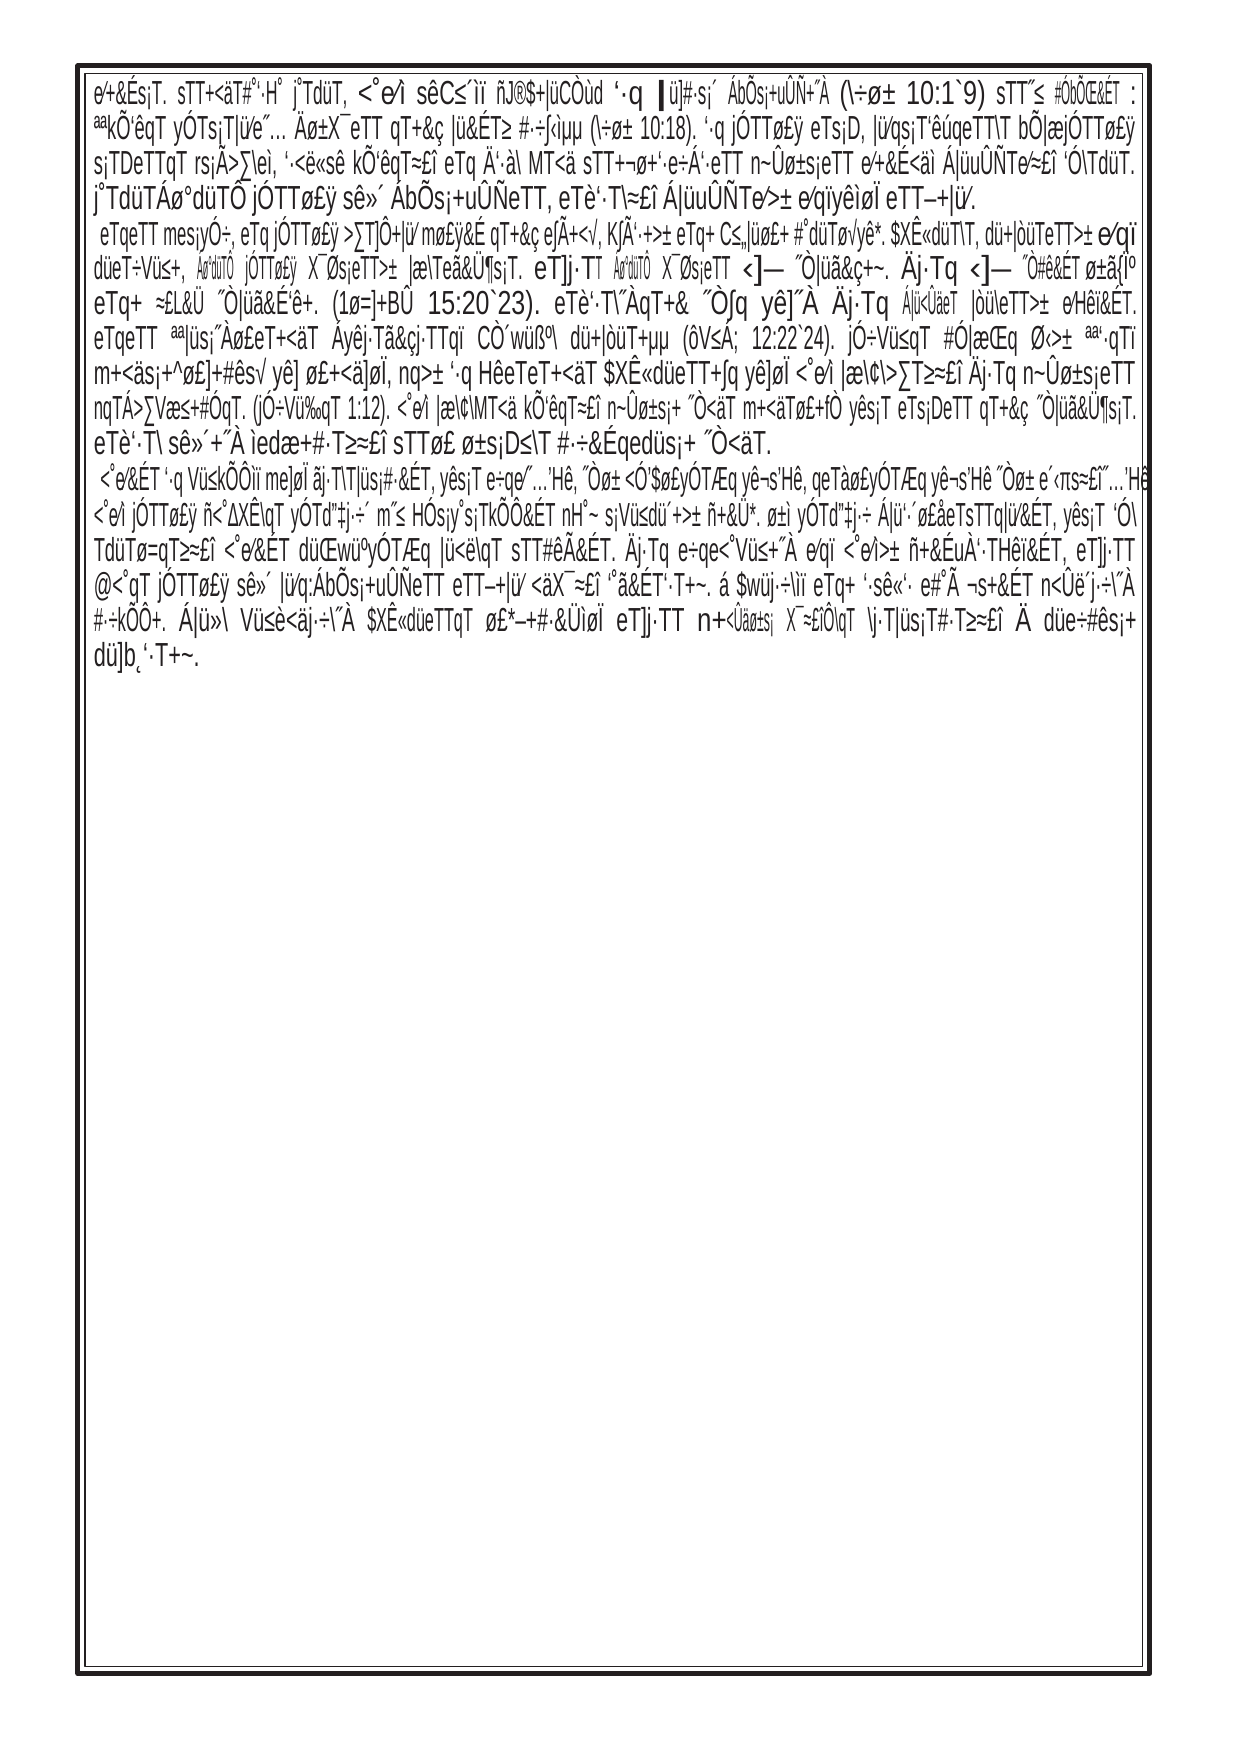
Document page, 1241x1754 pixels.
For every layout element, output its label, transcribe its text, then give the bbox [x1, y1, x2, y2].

text <˚e⁄ì jÓTTø£ÿ ñ<˚∆XÊ\qT yÓTd”‡j·÷´ m˝≤ HÓs¡y˚s¡TkÕÔ&ÉT nH˚~ s¡Vü≤dü´+>± ñ+&Ü*. ø±ì yÓTd”‡j·÷ Á|ü‘·´ø£åeTsTTq|ü⁄&ÉT, yês¡T ‘Ó\TdüTø=qT≥≈£î <˚e⁄&ÉT düŒwüºyÓTÆq |ü<ë\qT sTT#êÃ&ÉT. Äj·Tq e÷qe<˚Vü≤+˝À e⁄qï <˚e⁄ì>± ñ+&ÉuÀ‘·THêï&ÉT, eT]j·TT @<˚qT jÓTTø£ÿ sê»´ |ü⁄q:ÁbÕs¡+uÛÑeTT eTT–+|ü⁄ <äX¯≈£î ‘˚ã&ÉT‘·T+~. á $wüj·÷\ìï eTq+ ‘·sê«‘· e#˚Ã ¬s+&ÉT n<Ûë´j·÷\˝À #·÷kÕÔ+. Á|ü»\ Vü≤è<äj·÷\˝À $XÊ«düeTTqT ø£*–+#·&ÜìøÏ eT]j·TT n+<Ûäø±s¡ X¯≈£îÔ\qT \j·T|üs¡T#·T≥≈£î Ä düe÷#ês¡+ dü]b˛‘·T+~. [93, 498, 1137, 673]
text <˚e⁄&ÉT ‘·q Vü≤kÕÔìï me]øÏ ãj·T\T|üs¡#·&ÉT, yês¡T e÷qe⁄˝…’Hê, ˝Òø± <Ó’$ø£yÓTÆq yê¬s’Hê, qeTàø£yÓTÆq yê¬s’Hê ˝Òø± e´‹πs≈£î˝…’Hê [100, 462, 1178, 497]
text e⁄+&És¡T. sTT+<äT#˚‘·H˚ j˚TdüT, <˚e⁄ì sêC≤´ìï ñJ®$+|üCÒùd ‘·q |ü]#·s¡´ ÁbÕs¡+uÛÑ+˝À (\÷ø± 10:1`9) sTT˝≤ #ÓbÕŒ&ÉT : ªªkÕ‘êqT yÓTs¡T|ü⁄e˝… Äø±X¯eTT qT+&ç |ü&ÉT≥ #·÷∫‹ìμμ (\÷ø± 10:18). ‘·q jÓTTø£ÿ eTs¡D, |ü⁄qs¡T‘êúqeTT\T bÕ|æjÓTTø£ÿ s¡TDeTTqT rs¡Ã>∑\eì, ‘·<ë«sê kÕ‘êqT≈£î eTq Ä‘·à\ MT<ä sTT+¬ø+‘·e÷Á‘·eTT n~Ûø±s¡eTT e⁄+&É<äì Á|üuÛÑTe⁄≈£î ‘Ó\TdüT. j˚TdüTÁø°düTÔ jÓTTø£ÿ sê»´ ÁbÕs¡+uÛÑeTT, eTè‘·T\≈£î Á|üuÛÑTe⁄>± e⁄qïyêìøÏ eTT–+|ü⁄. [93, 76, 1137, 216]
text eTqeTT mes¡yÓ÷, eTq jÓTTø£ÿ >∑T]Ô+|ü⁄ mø£ÿ&É qT+&ç e∫Ã+<√, K∫Ã‘·+>± eTq+ C≤„|üø£+ #˚düTø√yê*. $XÊ«düT\T, dü+|òüTeTT>± e⁄qï düeT÷Vü≤+, Áø°düTÔ jÓTTø£ÿ X¯Øs¡eTT>± |æ\Teã&Ü¶s¡T. eT]j·TT Áø°düTÔ X¯Øs¡eTT ‹]– ˝Ò|üã&ç+~. Äj·Tq ‹]– ˝Ò#ê&ÉT ø±ã{Ïº eTq+ ≈£L&Ü ˝Ò|üã&É‘ê+. (1ø=]+BÛ 15:20`23). eTè‘·T\˝ÀqT+&ç ˝Ò∫q yê]˝À Äj·Tq Á|ü<ÛäeT |òü\eTT>± e⁄Hêï&ÉT. eTqeTT ªª|üs¡˝Àø£eT+<äT Áyêj·Tã&çj·TTqï CÒ´wüßº\ dü+|òüT+μμ (ôV≤Á; 12:22`24). jÓ÷Vü≤qT #Ó|æŒq Ø‹>± ªª‘·qTï m+<äs¡+^ø£]+#ês√ yê] ø£+<ä]øÏ, nq>± ‘·q HêeTeT+<äT $XÊ«düeTT+∫q yê]øÏ <˚e⁄ì |æ\¢\>∑T≥≈£î Äj·Tq n~Ûø±s¡eTT nqTÁ>∑Væ≤+#ÓqT. (jÓ÷Vü‰qT 1:12). <˚e⁄ì |æ\¢\MT<ä kÕ‘êqT≈£î n~Ûø±s¡+ ˝Ò<äT m+<äTø£+fÒ yês¡T eTs¡DeTT qT+&ç ˝Ò|üã&Ü¶s¡T. eTè‘·T\ sê»´+˝À ìedæ+#·T≥≈£î sTTø£ ø±s¡D≤\T #·÷&Éqedüs¡+ ˝Ò<äT. [93, 217, 1136, 462]
